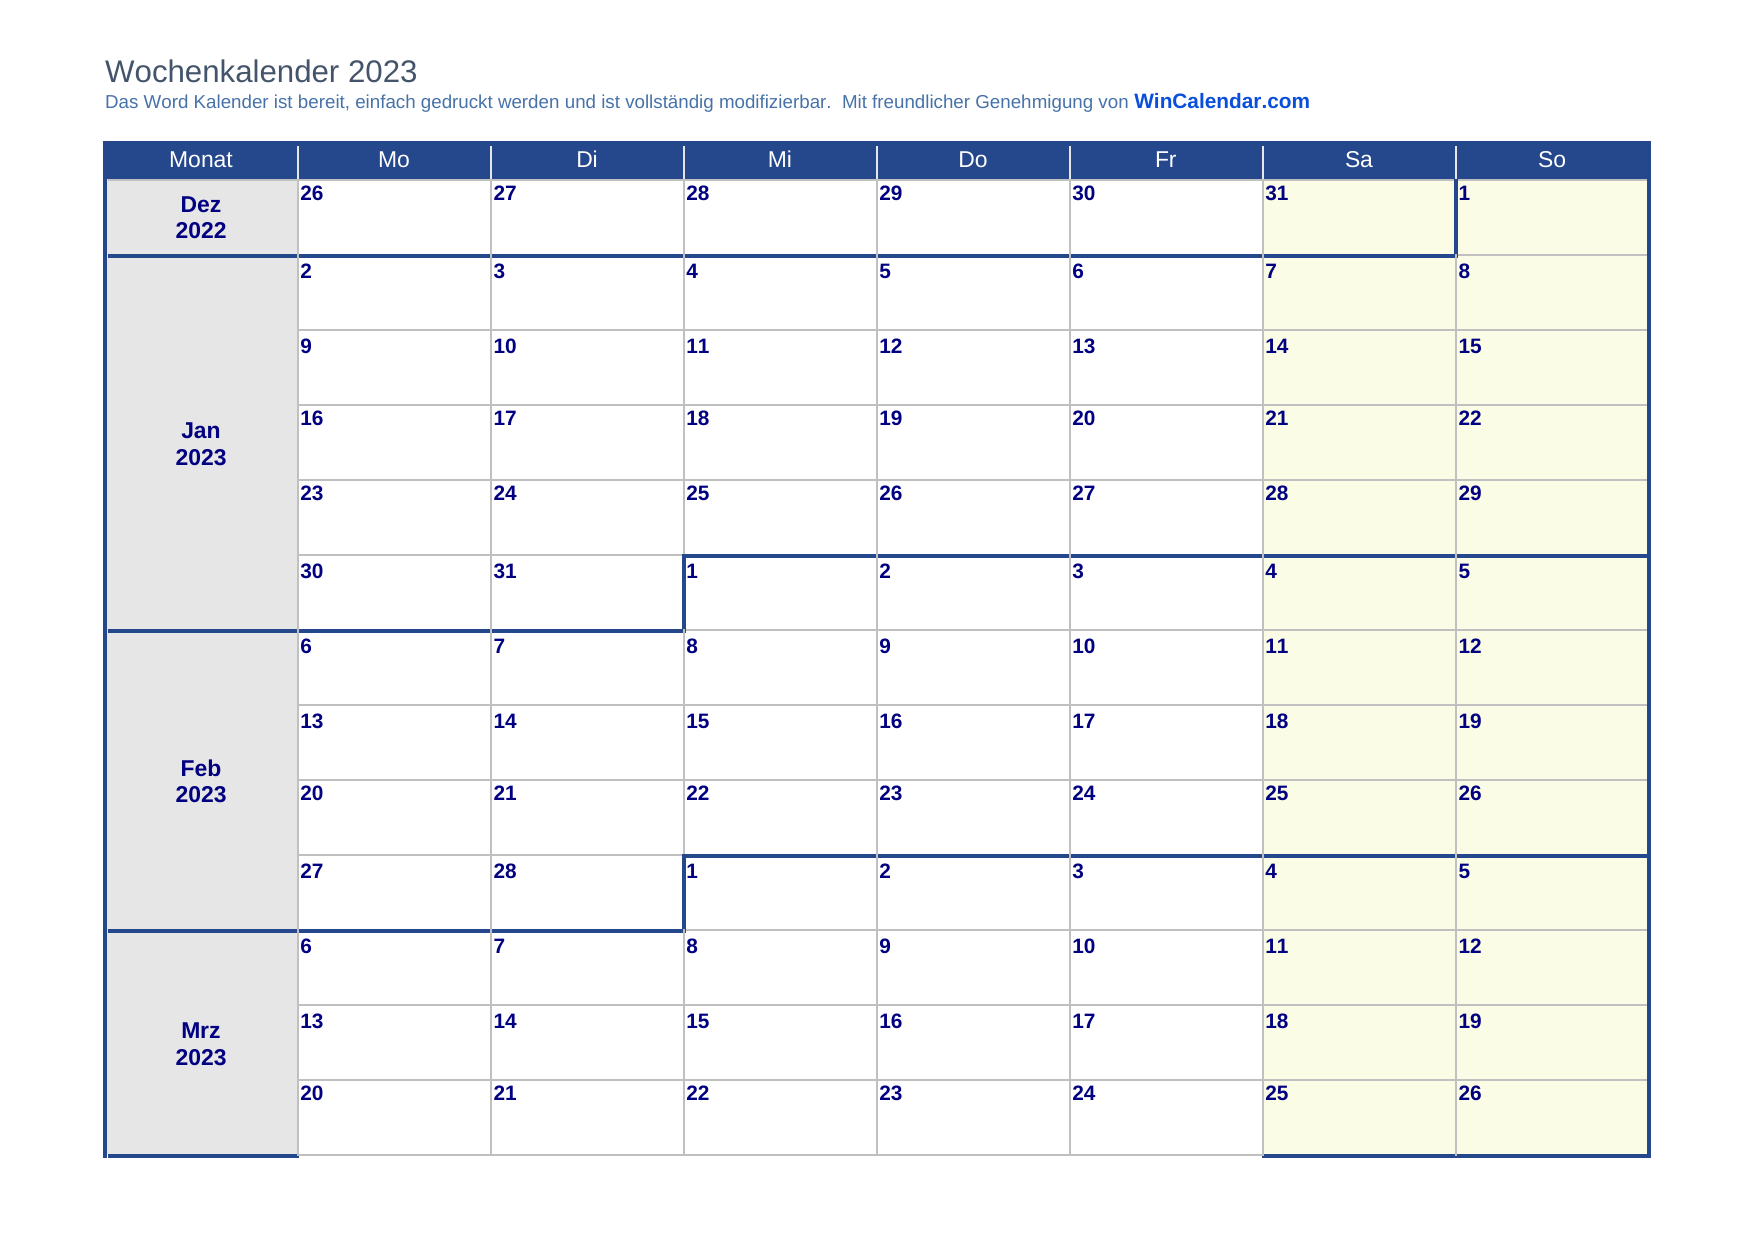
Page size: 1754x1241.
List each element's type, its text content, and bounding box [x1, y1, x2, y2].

table_cell 18 [1264, 706, 1455, 779]
table_cell 19 [1457, 706, 1647, 779]
table_cell 5 [1457, 858, 1647, 929]
table_cell 6 [1071, 258, 1262, 329]
table_cell 9 [878, 931, 1069, 1004]
table_cell Feb 2023 [107, 630, 297, 929]
table_cell 7 [1264, 258, 1455, 329]
table_cell 23 [299, 481, 490, 554]
table_cell 29 [1457, 481, 1647, 554]
table_cell 10 [1071, 631, 1262, 704]
table_cell 12 [1457, 631, 1647, 704]
table_cell 26 [1457, 1081, 1647, 1154]
table_cell 31 [1264, 181, 1454, 254]
table_cell 9 [299, 331, 490, 404]
table_cell 21 [492, 1081, 683, 1154]
table_cell 23 [878, 1081, 1069, 1154]
table_cell 26 [299, 181, 490, 254]
table_header Di [492, 146, 683, 179]
table_cell 26 [878, 481, 1069, 554]
table_cell 15 [1457, 331, 1647, 404]
table_cell Jan 2023 [107, 255, 297, 629]
table_cell 27 [1071, 481, 1262, 554]
table_cell 16 [878, 1006, 1069, 1079]
table_cell 2 [878, 558, 1069, 629]
table_cell 21 [492, 781, 683, 854]
table_cell 24 [1071, 1081, 1262, 1154]
table_cell 2 [878, 858, 1069, 929]
table_cell Dez 2022 [107, 180, 297, 254]
table_cell 16 [299, 406, 490, 479]
table_cell 29 [878, 181, 1069, 254]
table_cell 18 [685, 406, 876, 479]
table_cell 3 [492, 258, 683, 329]
table_cell 25 [1264, 781, 1455, 854]
table_cell 3 [1071, 558, 1262, 629]
table_cell 5 [878, 258, 1069, 329]
table_cell 22 [685, 1081, 876, 1154]
table_cell 9 [878, 631, 1069, 704]
table_cell 17 [1071, 1006, 1262, 1079]
table_cell 3 [1071, 858, 1262, 929]
table_cell 4 [1264, 858, 1455, 929]
table_header Sa [1264, 146, 1455, 179]
table_header Do [878, 146, 1069, 179]
table_cell 20 [299, 1081, 490, 1154]
table_cell 15 [685, 706, 876, 779]
table_cell Mrz 2023 [107, 930, 297, 1154]
table_cell 2 [299, 258, 490, 329]
table_cell 14 [492, 1006, 683, 1079]
table_cell 20 [1071, 406, 1262, 479]
table_cell 18 [1264, 1006, 1455, 1079]
table_cell 19 [878, 406, 1069, 479]
table_cell 13 [299, 1006, 490, 1079]
table_cell 30 [299, 556, 490, 629]
table_cell 13 [299, 706, 490, 779]
table_cell 11 [1264, 631, 1455, 704]
table_header So [1457, 146, 1647, 179]
table_cell 13 [1071, 331, 1262, 404]
table_cell 21 [1264, 406, 1455, 479]
table_cell 28 [685, 181, 876, 254]
table_cell 4 [1264, 558, 1455, 629]
table_cell 16 [878, 706, 1069, 779]
table_cell 15 [685, 1006, 876, 1079]
table_cell 19 [1457, 1006, 1647, 1079]
table_cell 24 [492, 481, 683, 554]
table_cell 11 [685, 331, 876, 404]
table_cell 17 [1071, 706, 1262, 779]
table_cell 6 [299, 933, 490, 1004]
table_cell 8 [1457, 256, 1647, 329]
table_cell 25 [1264, 1081, 1455, 1154]
table_cell 10 [492, 331, 683, 404]
text Wochenkalender 2023 Das Word Kalender ist bereit, einfach gedruckt werden und ist vollständig modifizierbar. Mit freundlicher Genehmigung von WinCalendar.com [105, 53, 1649, 141]
table_cell 24 [1071, 781, 1262, 854]
table_cell 30 [1071, 181, 1262, 254]
table_cell 12 [1457, 931, 1647, 1004]
table_cell 23 [878, 781, 1069, 854]
table_cell 10 [1071, 931, 1262, 1004]
table_header Mo [299, 146, 490, 179]
table_cell 7 [492, 933, 683, 1004]
table_cell 22 [1457, 406, 1647, 479]
table_cell 7 [492, 633, 683, 704]
table_cell 17 [492, 406, 683, 479]
table_cell 1 [686, 558, 876, 629]
table_cell 27 [492, 181, 683, 254]
table_cell 14 [1264, 331, 1455, 404]
table_header Fr [1071, 146, 1262, 179]
table_cell 8 [685, 631, 876, 704]
table_cell 1 [686, 858, 876, 929]
table_cell 11 [1264, 931, 1455, 1004]
table_cell 25 [685, 481, 876, 554]
table_cell 4 [685, 258, 876, 329]
table_cell 20 [299, 781, 490, 854]
table_cell 12 [878, 331, 1069, 404]
table_cell 6 [299, 633, 490, 704]
table_cell 27 [299, 856, 490, 929]
table_header Monat [107, 146, 297, 179]
table_cell 28 [1264, 481, 1455, 554]
table_cell 8 [685, 931, 876, 1004]
table_header Mi [685, 146, 876, 179]
table_cell 26 [1457, 781, 1647, 854]
table_cell 5 [1457, 558, 1647, 629]
table_cell 28 [492, 856, 682, 929]
table_cell 31 [492, 556, 682, 629]
table_cell 14 [492, 706, 683, 779]
table_cell 22 [685, 781, 876, 854]
table_cell 1 [1458, 181, 1647, 254]
